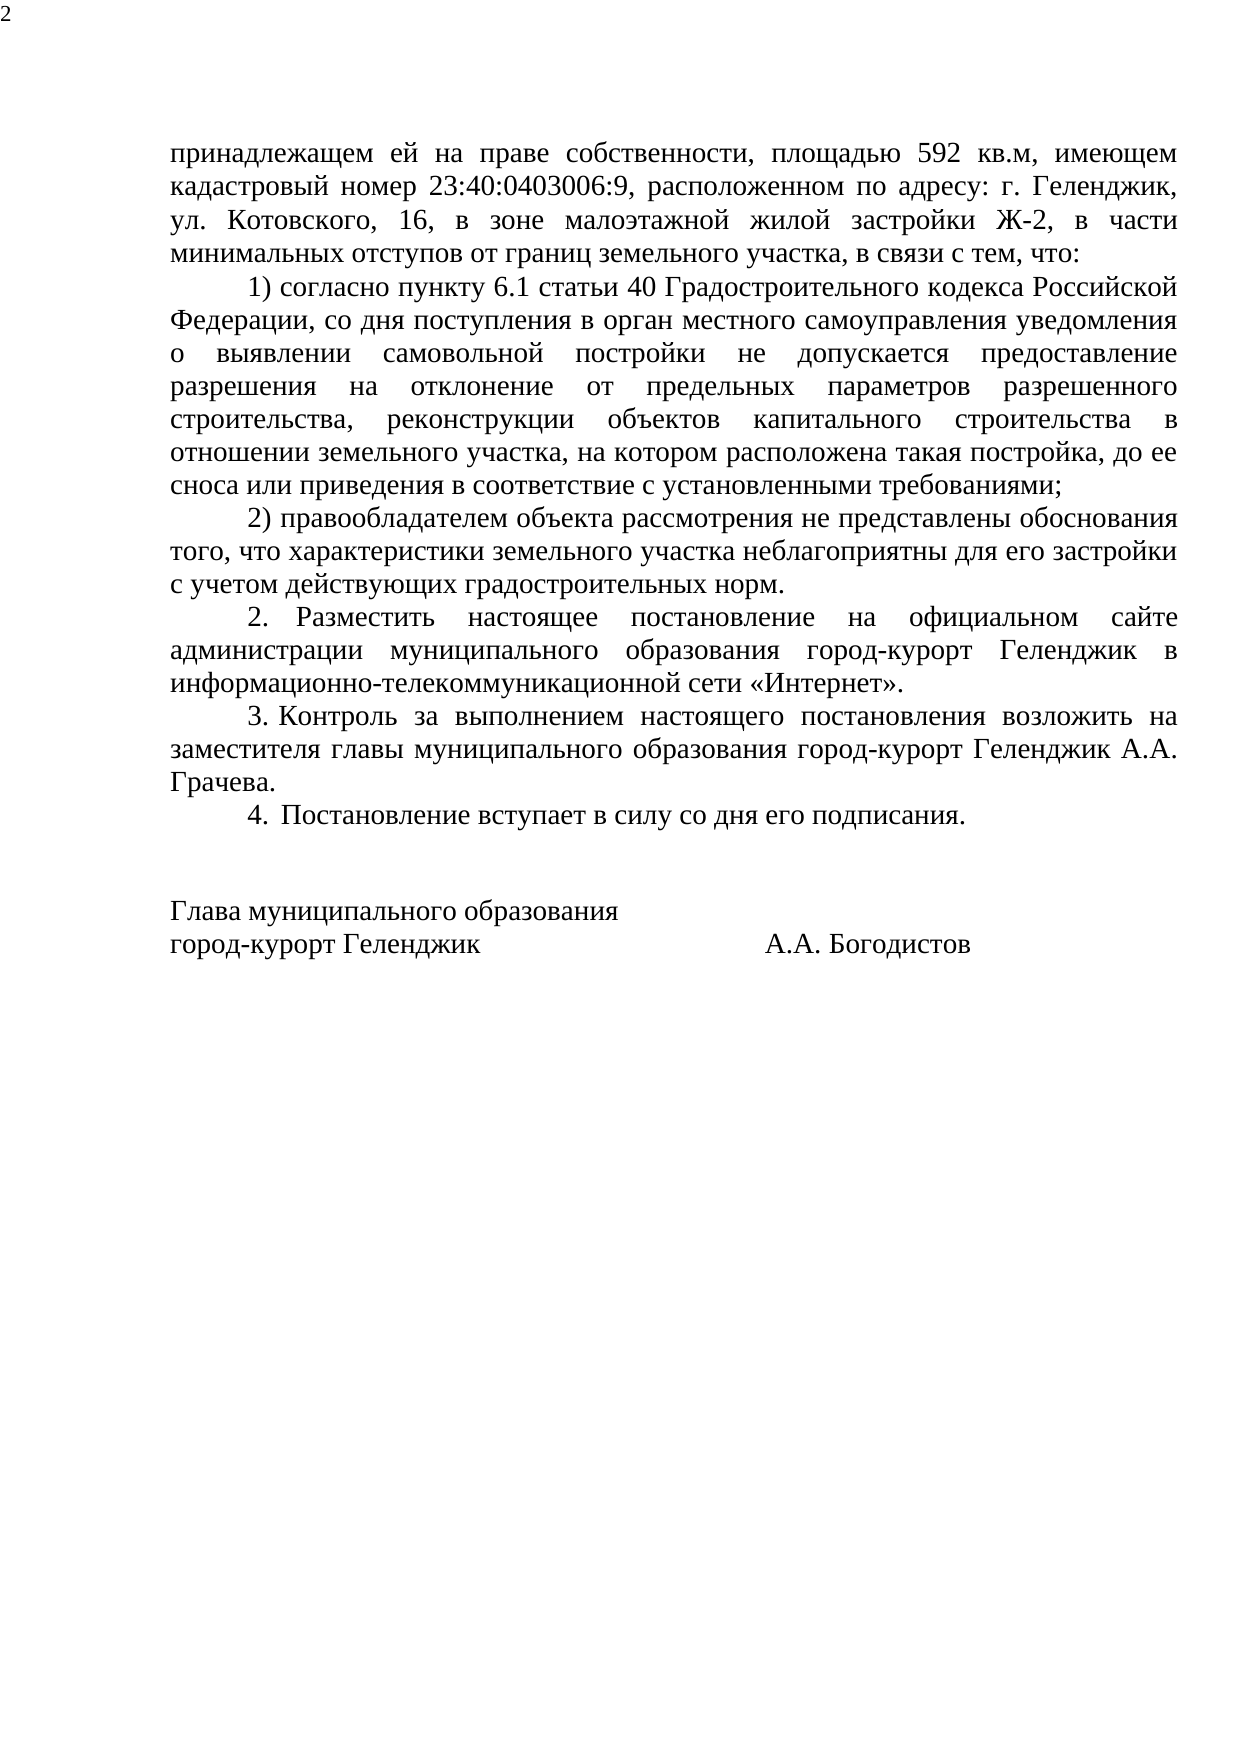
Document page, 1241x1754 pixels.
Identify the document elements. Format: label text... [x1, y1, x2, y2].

list правообладателем объекта рассмотрения не представлены обоснования того, что характеристики земельного участка неблагоприятны для его застройки с учетом действующих градостроительных норм. [170, 501, 1178, 600]
text город-курорт Геленджик А.А. Богодистов [170, 927, 1178, 960]
list согласно пункту 6.1 статьи 40 Градостроительного кодекса Российской Федерации, со дня поступления в орган местного самоуправления уведомления о выявлении самовольной постройки не допускается предоставление разрешения на отклонение от предельных параметров разрешенного строительства, реконструкции объектов капитального строительства в отношении земельного участка, на котором расположена такая постройка, до ее сноса или приведения в соответствие с установленными требованиями; [170, 270, 1178, 501]
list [170, 136, 1178, 270]
list Контроль за выполнением настоящего постановления возложить на заместителя главы муниципального образования город-курорт Геленджик А.А. Грачева. [170, 699, 1178, 798]
list Постановление вступает в силу со дня его подписания. [170, 798, 1178, 831]
list Разместить настоящее постановление на официальном сайте администрации муниципального образования город-курорт Геленджик в информационно-телекоммуникационной сети «Интернет». [170, 600, 1178, 699]
text Глава муниципального образования [170, 893, 1178, 927]
